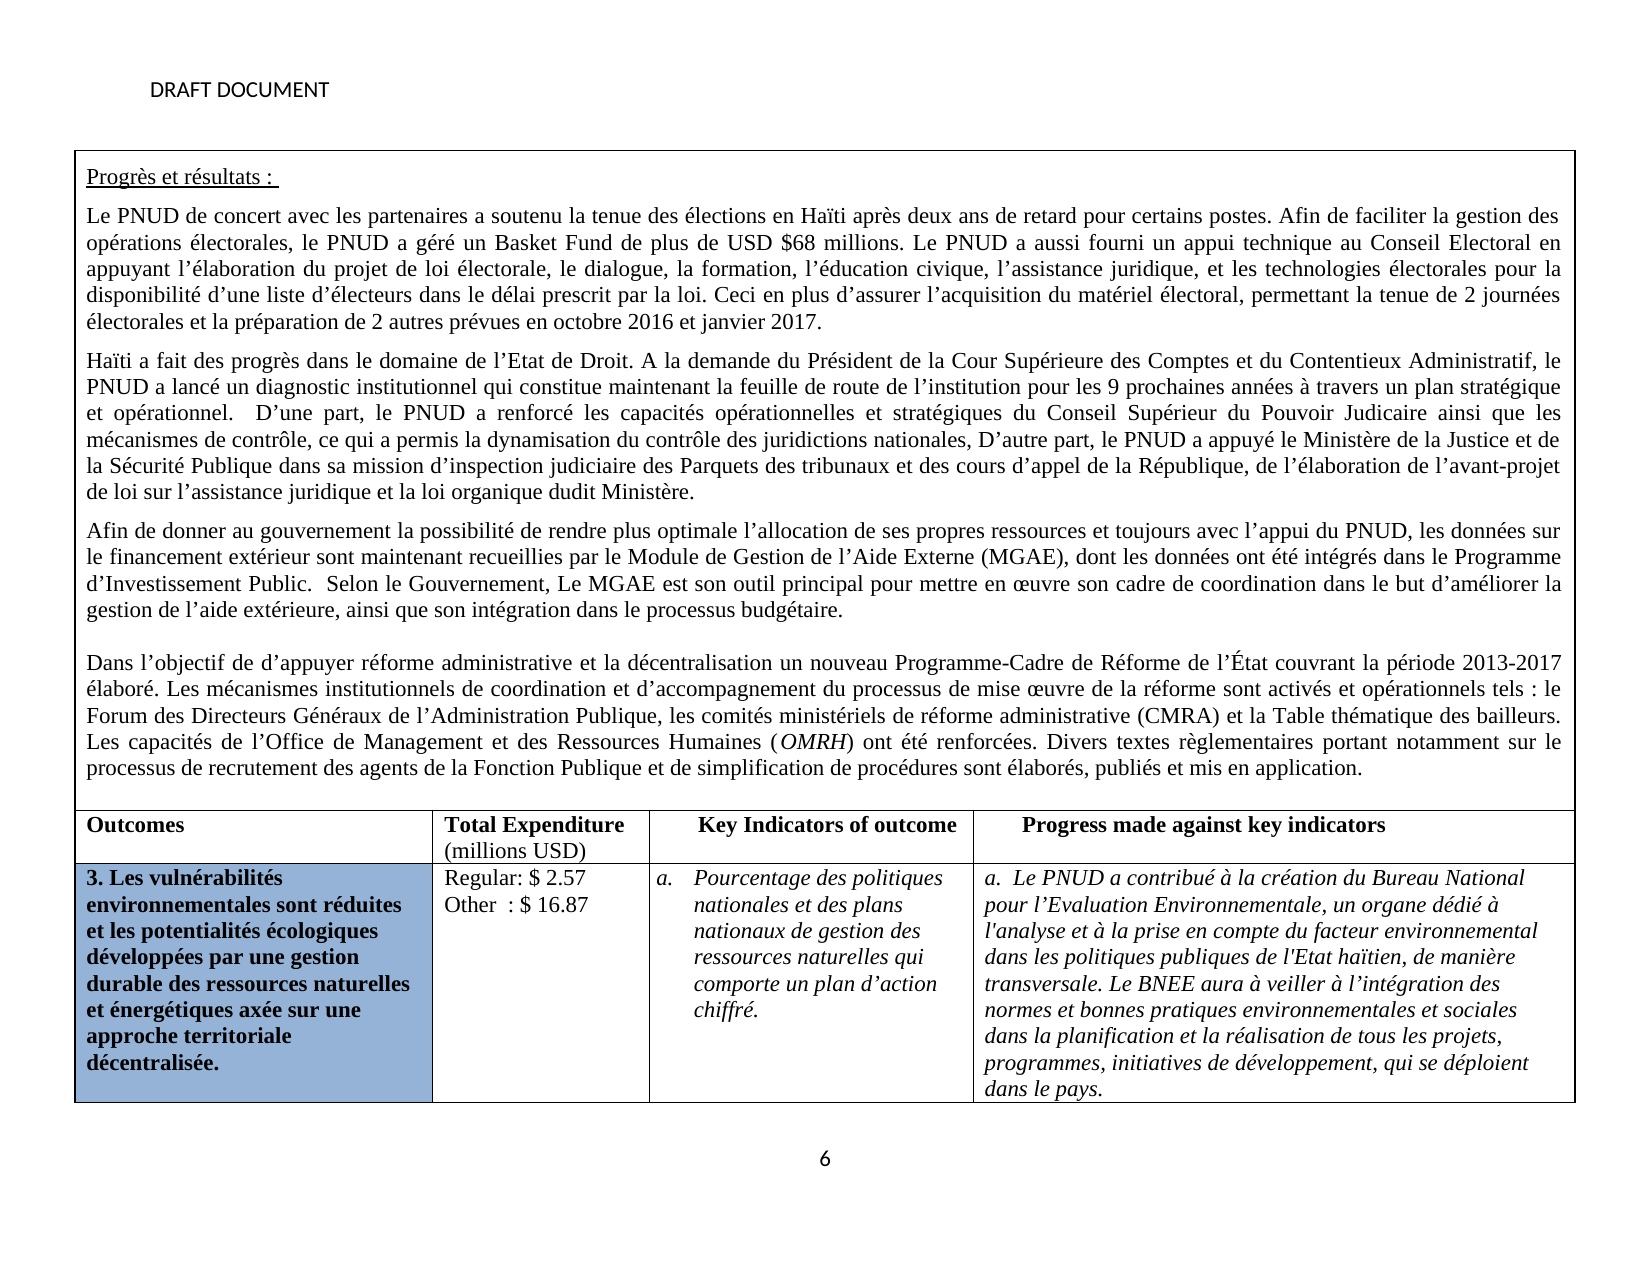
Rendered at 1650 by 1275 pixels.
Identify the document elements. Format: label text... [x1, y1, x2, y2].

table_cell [76, 151, 1574, 809]
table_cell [650, 864, 973, 1102]
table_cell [76, 864, 432, 1102]
table_cell Outcomes [76, 811, 432, 863]
table_cell Total Expenditure (millions USD) [433, 811, 649, 863]
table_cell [974, 864, 1574, 1102]
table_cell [433, 864, 649, 1102]
table_cell Key Indicators of outcome [650, 811, 973, 863]
table_cell Progress made against key indicators [974, 811, 1574, 863]
